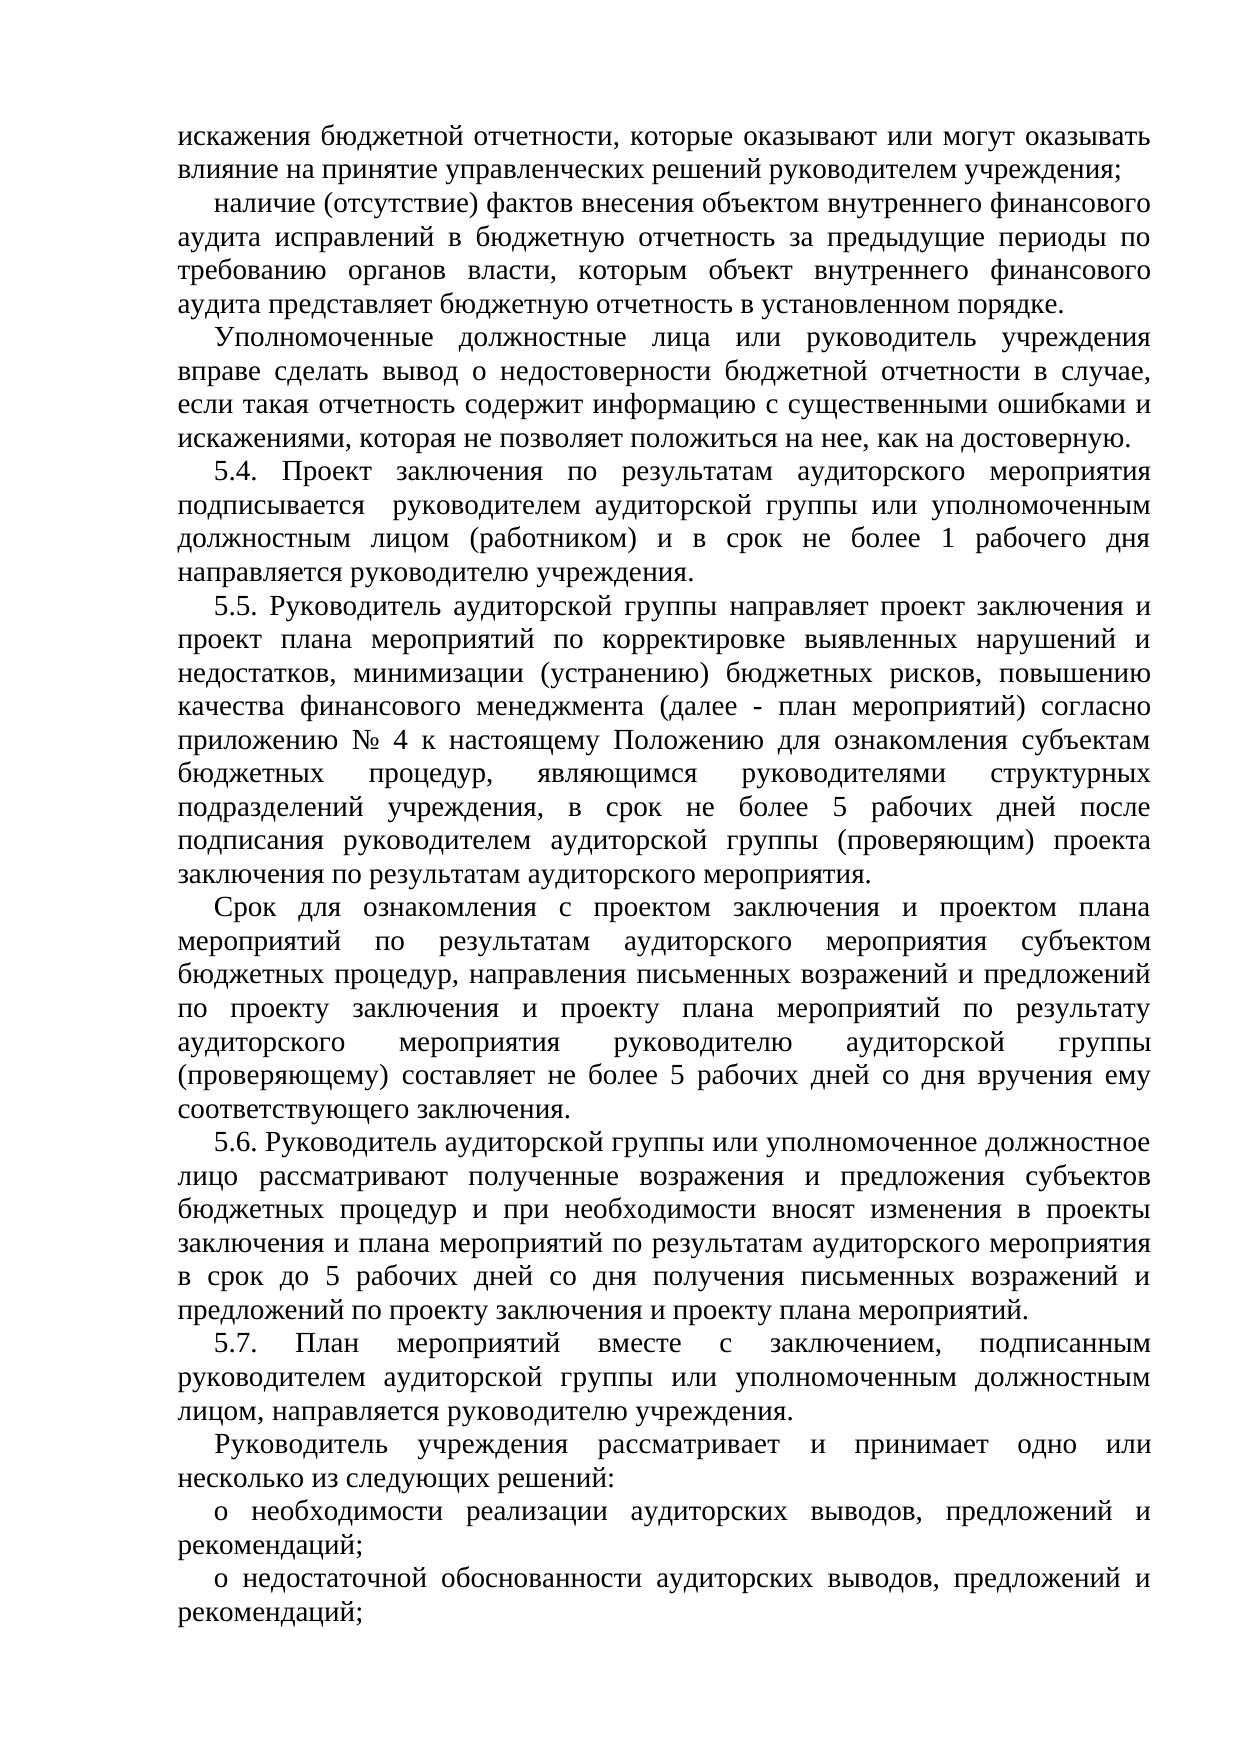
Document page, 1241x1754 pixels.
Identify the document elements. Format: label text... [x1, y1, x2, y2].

text Уполномоченные должностные лица или руководитель учреждения вправе сделать вывод о недостоверности бюджетной отчетности в случае, если такая отчетность содержит информацию с существенными ошибками и искажениями, которая не позволяет положиться на нее, как на достоверную. [177, 319, 1152, 453]
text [177, 118, 1152, 185]
text 5.7. План мероприятий вместе с заключением, подписанным руководителем аудиторской группы или уполномоченным должностным лицом, направляется руководителю учреждения. [177, 1326, 1152, 1426]
text Срок для ознакомления с проектом заключения и проектом плана мероприятий по результатам аудиторского мероприятия субъектом бюджетных процедур, направления письменных возражений и предложений по проекту заключения и проекту плана мероприятий по результату аудиторского мероприятия руководителю аудиторской группы (проверяющему) составляет не более 5 рабочих дней со дня вручения ему соответствующего заключения. [177, 889, 1152, 1124]
text 5.6. Руководитель аудиторской группы или уполномоченное должностное лицо рассматривают полученные возражения и предложения субъектов бюджетных процедур и при необходимости вносят изменения в проекты заключения и плана мероприятий по результатам аудиторского мероприятия в срок до 5 рабочих дней со дня получения письменных возражений и предложений по проекту заключения и проекту плана мероприятий. [177, 1124, 1152, 1326]
text о недостаточной обоснованности аудиторских выводов, предложений и рекомендаций; [177, 1560, 1152, 1627]
text 5.4. Проект заключения по результатам аудиторского мероприятия подписывается руководителем аудиторской группы или уполномоченным должностным лицом (работником) и в срок не более 1 рабочего дня направляется руководителю учреждения. [177, 453, 1152, 588]
text 5.5. Руководитель аудиторской группы направляет проект заключения и проект плана мероприятий по корректировке выявленных нарушений и недостатков, минимизации (устранению) бюджетных рисков, повышению качества финансового менеджмента (далее - план мероприятий) согласно приложению № 4 к настоящему Положению для ознакомления субъектам бюджетных процедур, являющимся руководителями структурных подразделений учреждения, в срок не более 5 рабочих дней после подписания руководителем аудиторской группы (проверяющим) проекта заключения по результатам аудиторского мероприятия. [177, 588, 1152, 889]
text Руководитель учреждения рассматривает и принимает одно или несколько из следующих решений: [177, 1426, 1152, 1493]
text о необходимости реализации аудиторских выводов, предложений и рекомендаций; [177, 1493, 1152, 1560]
text наличие (отсутствие) фактов внесения объектом внутреннего финансового аудита исправлений в бюджетную отчетность за предыдущие периоды по требованию органов власти, которым объект внутреннего финансового аудита представляет бюджетную отчетность в установленном порядке. [177, 185, 1152, 319]
